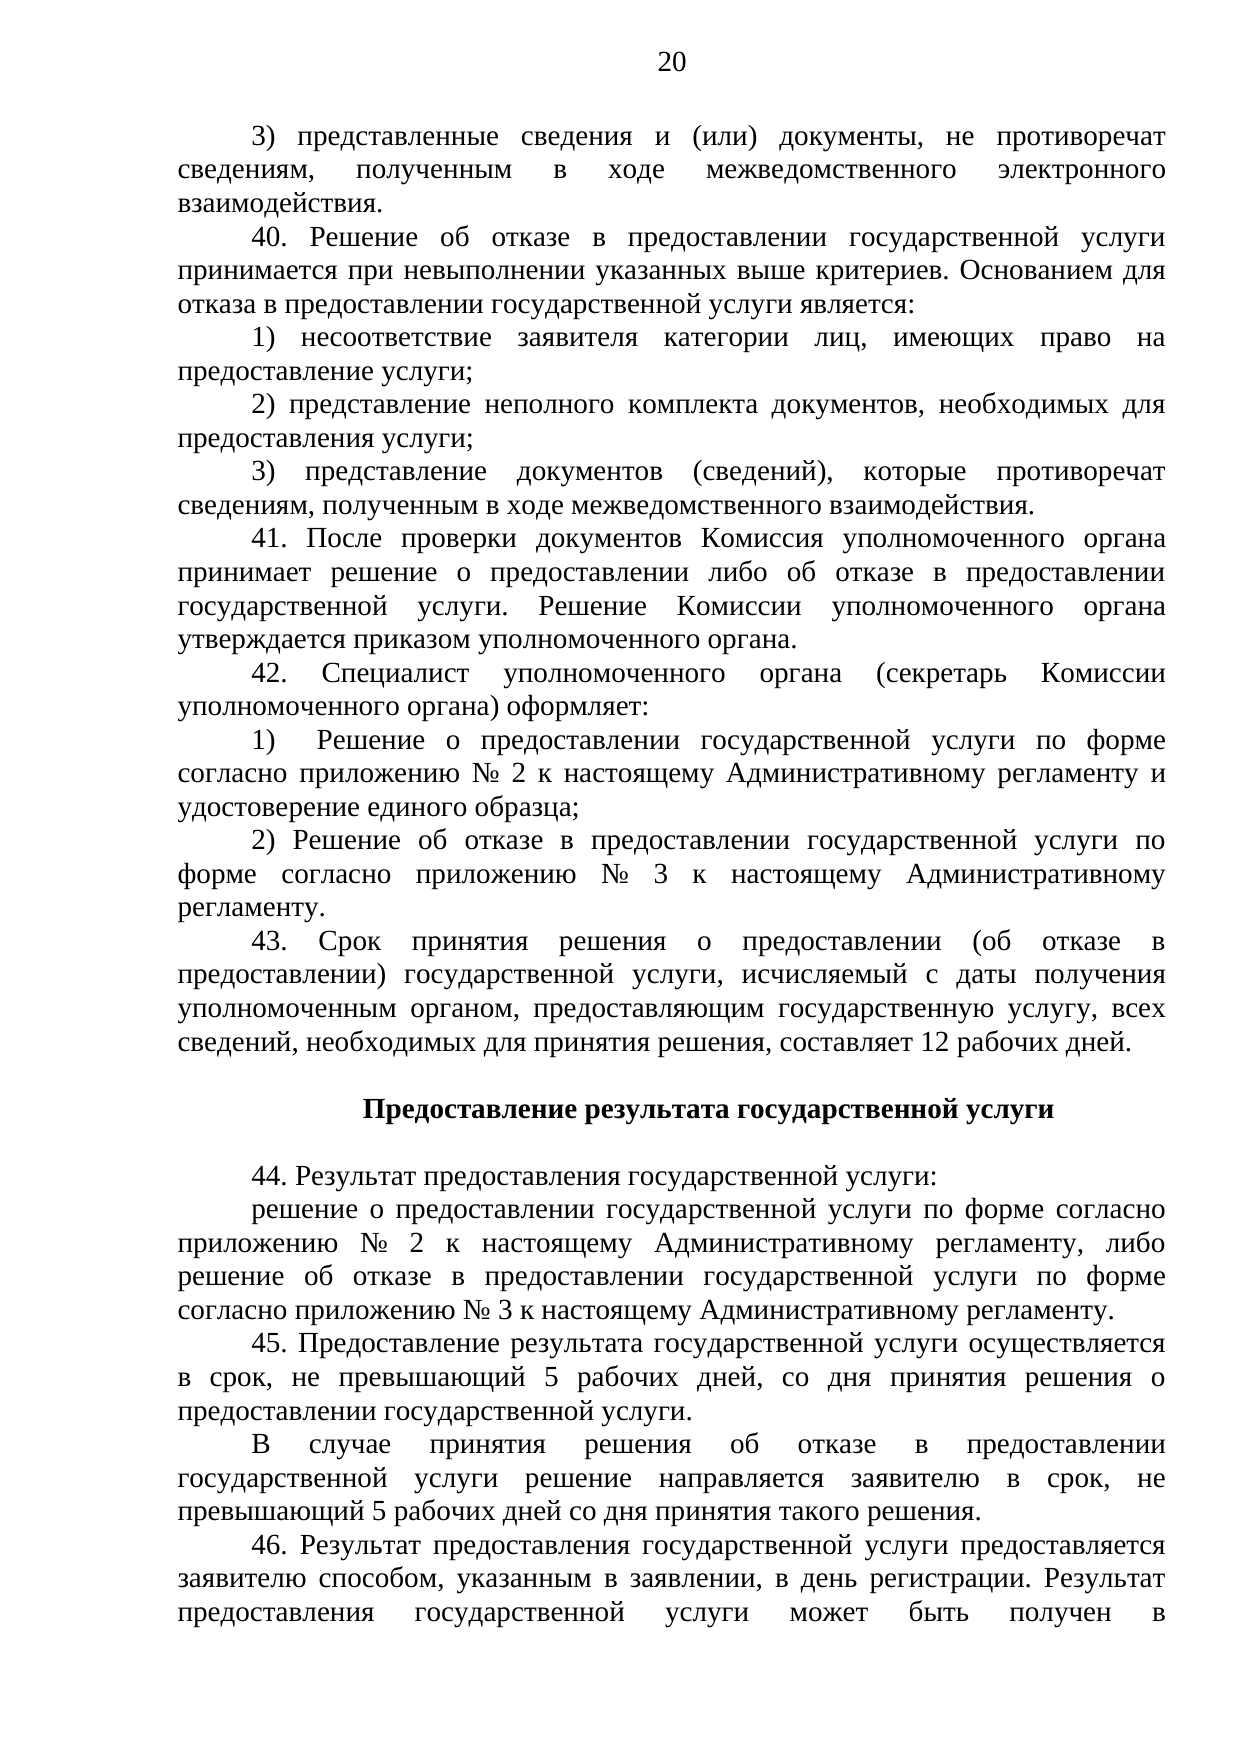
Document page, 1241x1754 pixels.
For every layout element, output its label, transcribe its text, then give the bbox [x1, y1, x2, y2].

text 1) Решение о предоставлении государственной услуги по форме согласно приложению № 2 к настоящему Административному регламенту и удостоверение единого образца; [177, 722, 1166, 822]
text 45. Предоставление результата государственной услуги осуществляется в срок, не превышающий 5 рабочих дней, со дня принятия решения о предоставлении государственной услуги. [177, 1326, 1166, 1426]
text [177, 1527, 1166, 1627]
text 1) несоответствие заявителя категории лиц, имеющих право на предоставление услуги; [177, 319, 1166, 386]
text 41. После проверки документов Комиссия уполномоченного органа принимает решение о предоставлении либо об отказе в предоставлении государственной услуги. Решение Комиссии уполномоченного органа утверждается приказом уполномоченного органа. [177, 521, 1166, 655]
text 42. Специалист уполномоченного органа (секретарь Комиссии уполномоченного органа) оформляет: [177, 655, 1166, 722]
text 44. Результат предоставления государственной услуги: [177, 1158, 1166, 1191]
text 3) представление документов (сведений), которые противоречат сведениям, полученным в ходе межведомственного взаимодействия. [177, 453, 1166, 521]
text 2) Решение об отказе в предоставлении государственной услуги по форме согласно приложению № 3 к настоящему Административному регламенту. [177, 822, 1166, 923]
text Предоставление результата государственной услуги [177, 1091, 1166, 1124]
text 2) представление неполного комплекта документов, необходимых для предоставления услуги; [177, 386, 1166, 453]
text 40. Решение об отказе в предоставлении государственной услуги принимается при невыполнении указанных выше критериев. Основанием для отказа в предоставлении государственной услуги является: [177, 219, 1166, 319]
text решение о предоставлении государственной услуги по форме согласно приложению № 2 к настоящему Административному регламенту, либо решение об отказе в предоставлении государственной услуги по форме согласно приложению № 3 к настоящему Административному регламенту. [177, 1191, 1166, 1326]
text 3) представленные сведения и (или) документы, не противоречат сведениям, полученным в ходе межведомственного электронного взаимодействия. [177, 118, 1166, 219]
text В случае принятия решения об отказе в предоставлении государственной услуги решение направляется заявителю в срок, не превышающий 5 рабочих дней со дня принятия такого решения. [177, 1426, 1166, 1527]
text 43. Срок принятия решения о предоставлении (об отказе в предоставлении) государственной услуги, исчисляемый с даты получения уполномоченным органом, предоставляющим государственную услугу, всех сведений, необходимых для принятия решения, составляет 12 рабочих дней. [177, 923, 1166, 1057]
